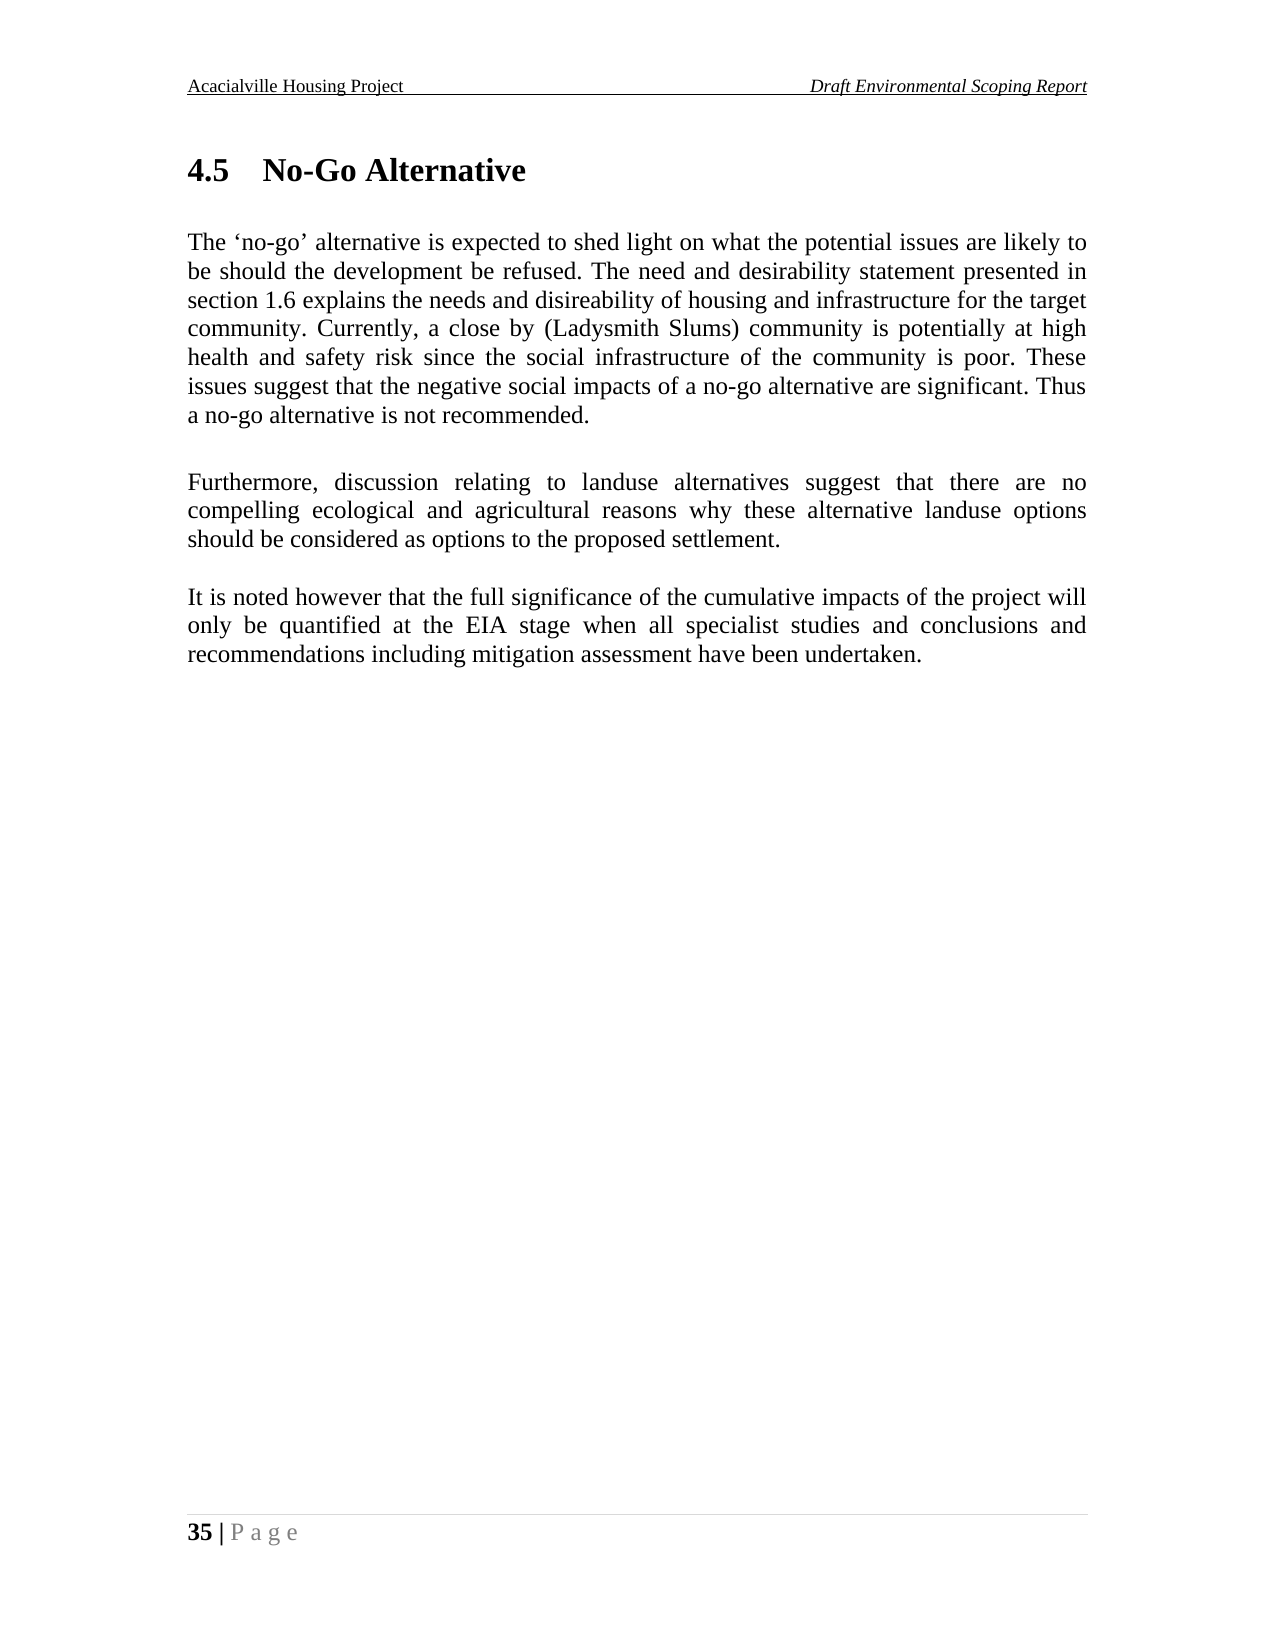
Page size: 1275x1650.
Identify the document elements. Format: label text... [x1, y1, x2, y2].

text It is noted however that the full significance of the cumulative impacts of the project will only be quantified at the EIA stage when all specialist studies and conclusions and recommendations including mitigation assessment have been undertaken. [187, 582, 1088, 668]
subtitle 4.5 No-Go Alternative [187, 151, 1088, 189]
text The ‘no-go’ alternative is expected to shed light on what the potential issues are likely to be should the development be refused. The need and desirability statement presented in section 1.6 explains the needs and disireability of housing and infrastructure for the target community. Currently, a close by (Ladysmith Slums) community is potentially at high health and safety risk since the social infrastructure of the community is poor. These issues suggest that the negative social impacts of a no-go alternative are significant. Thus a no-go alternative is not recommended. [187, 227, 1088, 428]
text Furthermore, discussion relating to landuse alternatives suggest that there are no compelling ecological and agricultural reasons why these alternative landuse options should be considered as options to the proposed settlement. [187, 467, 1088, 553]
